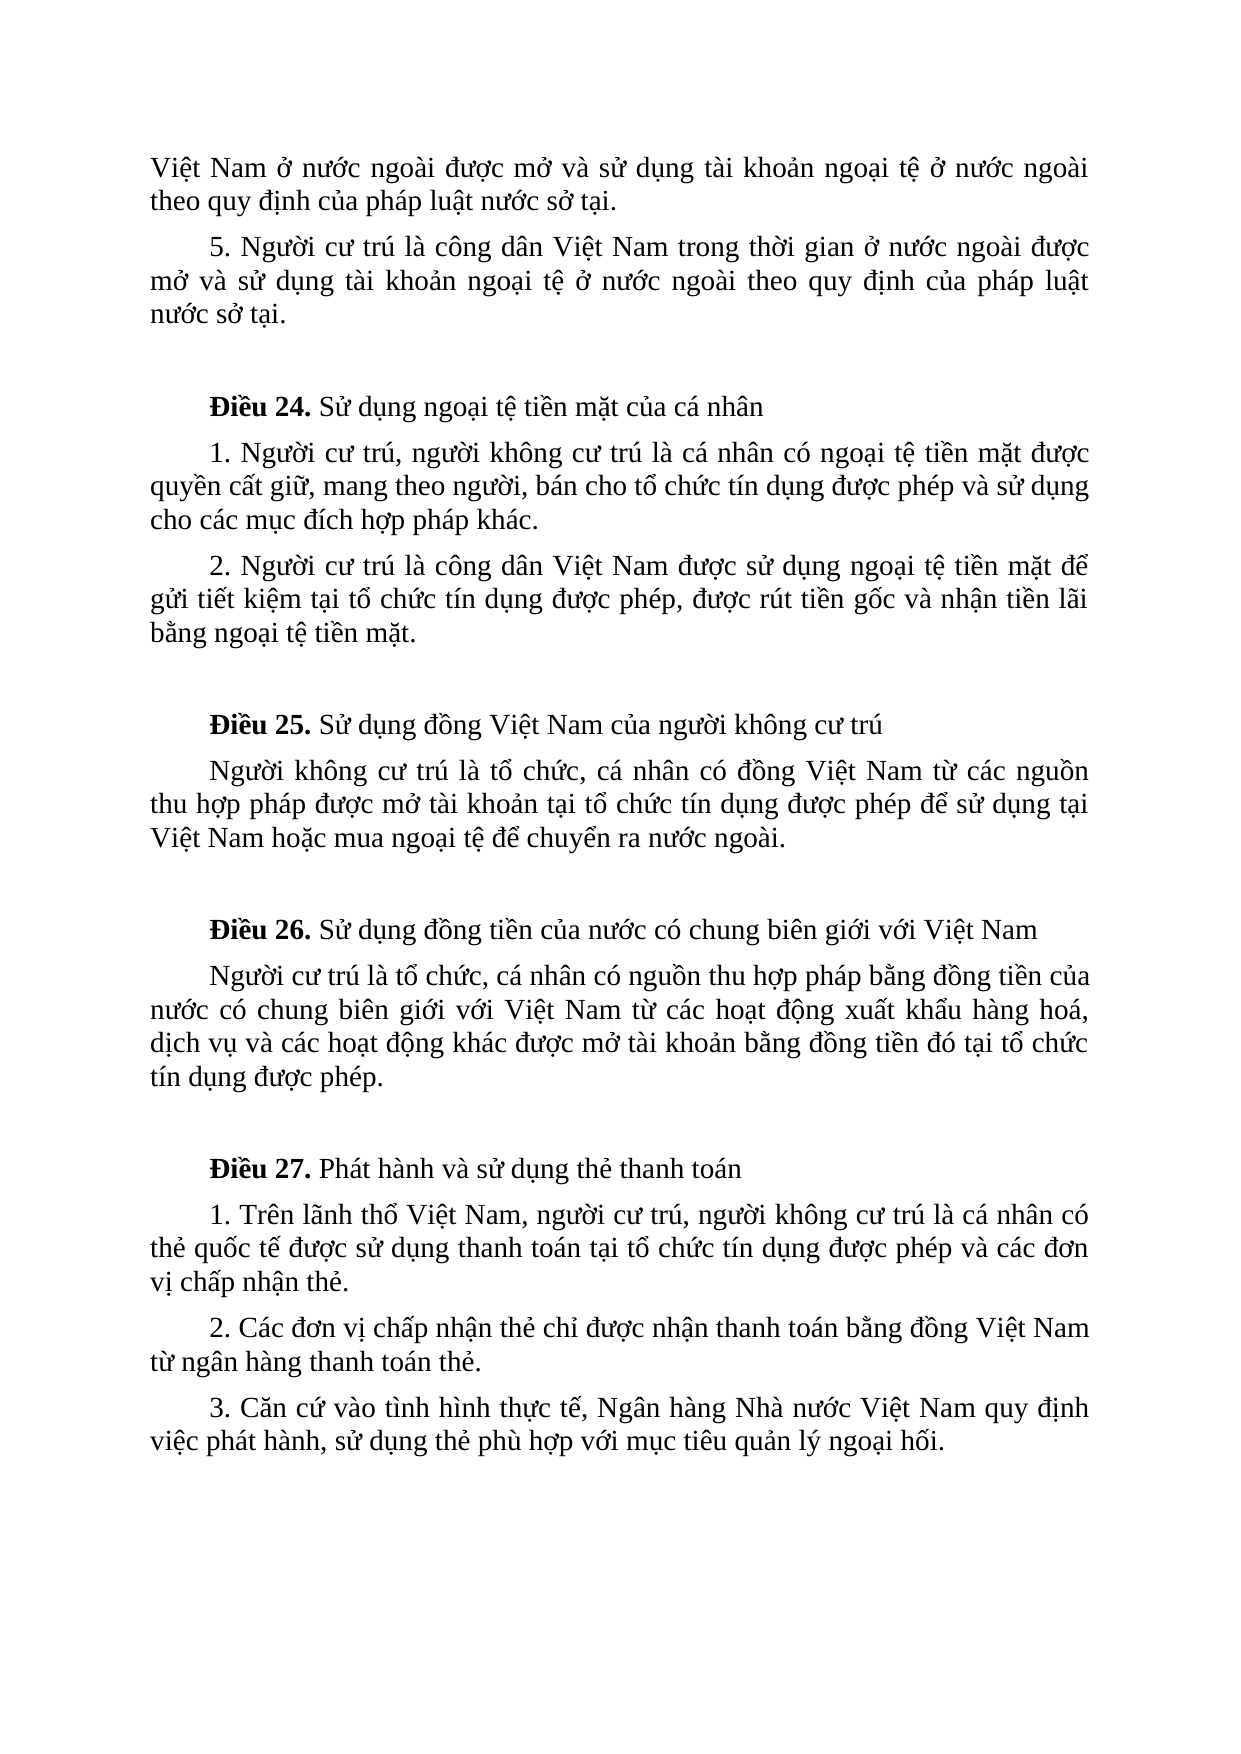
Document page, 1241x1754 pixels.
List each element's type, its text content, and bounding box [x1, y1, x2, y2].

text Điều 27. Phát hành và sử dụng thẻ thanh toán [150, 1151, 1090, 1184]
text Điều 25. Sử dụng đồng Việt của người không cư trú [150, 707, 1090, 741]
text 5. Người cư trú là công dân Việt trong thời gian ở nước ngoài được mở và sử dụng tài khoản ngoại tệ ở nước ngoài theo quy định của pháp luật nước sở tại. [150, 229, 1090, 330]
text 2. Các đơn vị chấp nhận thẻ chỉ được nhận thanh toán bằng đồng Việt từ ngân hàng thanh toán thẻ. [150, 1310, 1090, 1377]
text Người không cư trú là tổ chức, cá nhân có đồng Việt từ các nguồn thu hợp pháp được mở tài khoản tại tổ chức tín dụng được phép để sử dụng tại Việt hoặc mua ngoại tệ để chuyển ra nước ngoài. [150, 753, 1090, 854]
text 3. Căn cứ vào tình hình thực tế, Ngân hàng Nhà nước Việt quy định việc phát hành, sử dụng thẻ phù hợp với mục tiêu quản lý ngoại hối. [150, 1390, 1090, 1457]
text 2. Người cư trú là công dân Việt được sử dụng ngoại tệ tiền mặt để gửi tiết kiệm tại tổ chức tín dụng được phép, được rút tiền gốc và nhận tiền lãi bằng ngoại tệ tiền mặt. [150, 548, 1090, 648]
text 1. Người cư trú, người không cư trú là cá nhân có ngoại tệ tiền mặt được quyền cất giữ, mang theo người, bán cho tổ chức tín dụng được phép và sử dụng cho các mục đích hợp pháp khác. [150, 435, 1090, 535]
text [150, 150, 1090, 217]
text Điều 26. Sử dụng đồng tiền của nước có chung biên giới với Việt [150, 912, 1090, 946]
text Người cư trú là tổ chức, cá nhân có nguồn thu hợp pháp bằng đồng tiền của nước có chung biên giới với Việt từ các hoạt động xuất khẩu hàng hoá, dịch vụ và các hoạt động khác được mở tài khoản bằng đồng tiền đó tại tổ chức tín dụng được phép. [150, 958, 1090, 1092]
text 1. Trên lãnh thổ Việt , người cư trú, người không cư trú là cá nhân có thẻ quốc tế được sử dụng thanh toán tại tổ chức tín dụng được phép và các đơn vị chấp nhận thẻ. [150, 1197, 1090, 1298]
text Điều 24. Sử dụng ngoại tệ tiền mặt của cá nhân [150, 389, 1090, 422]
